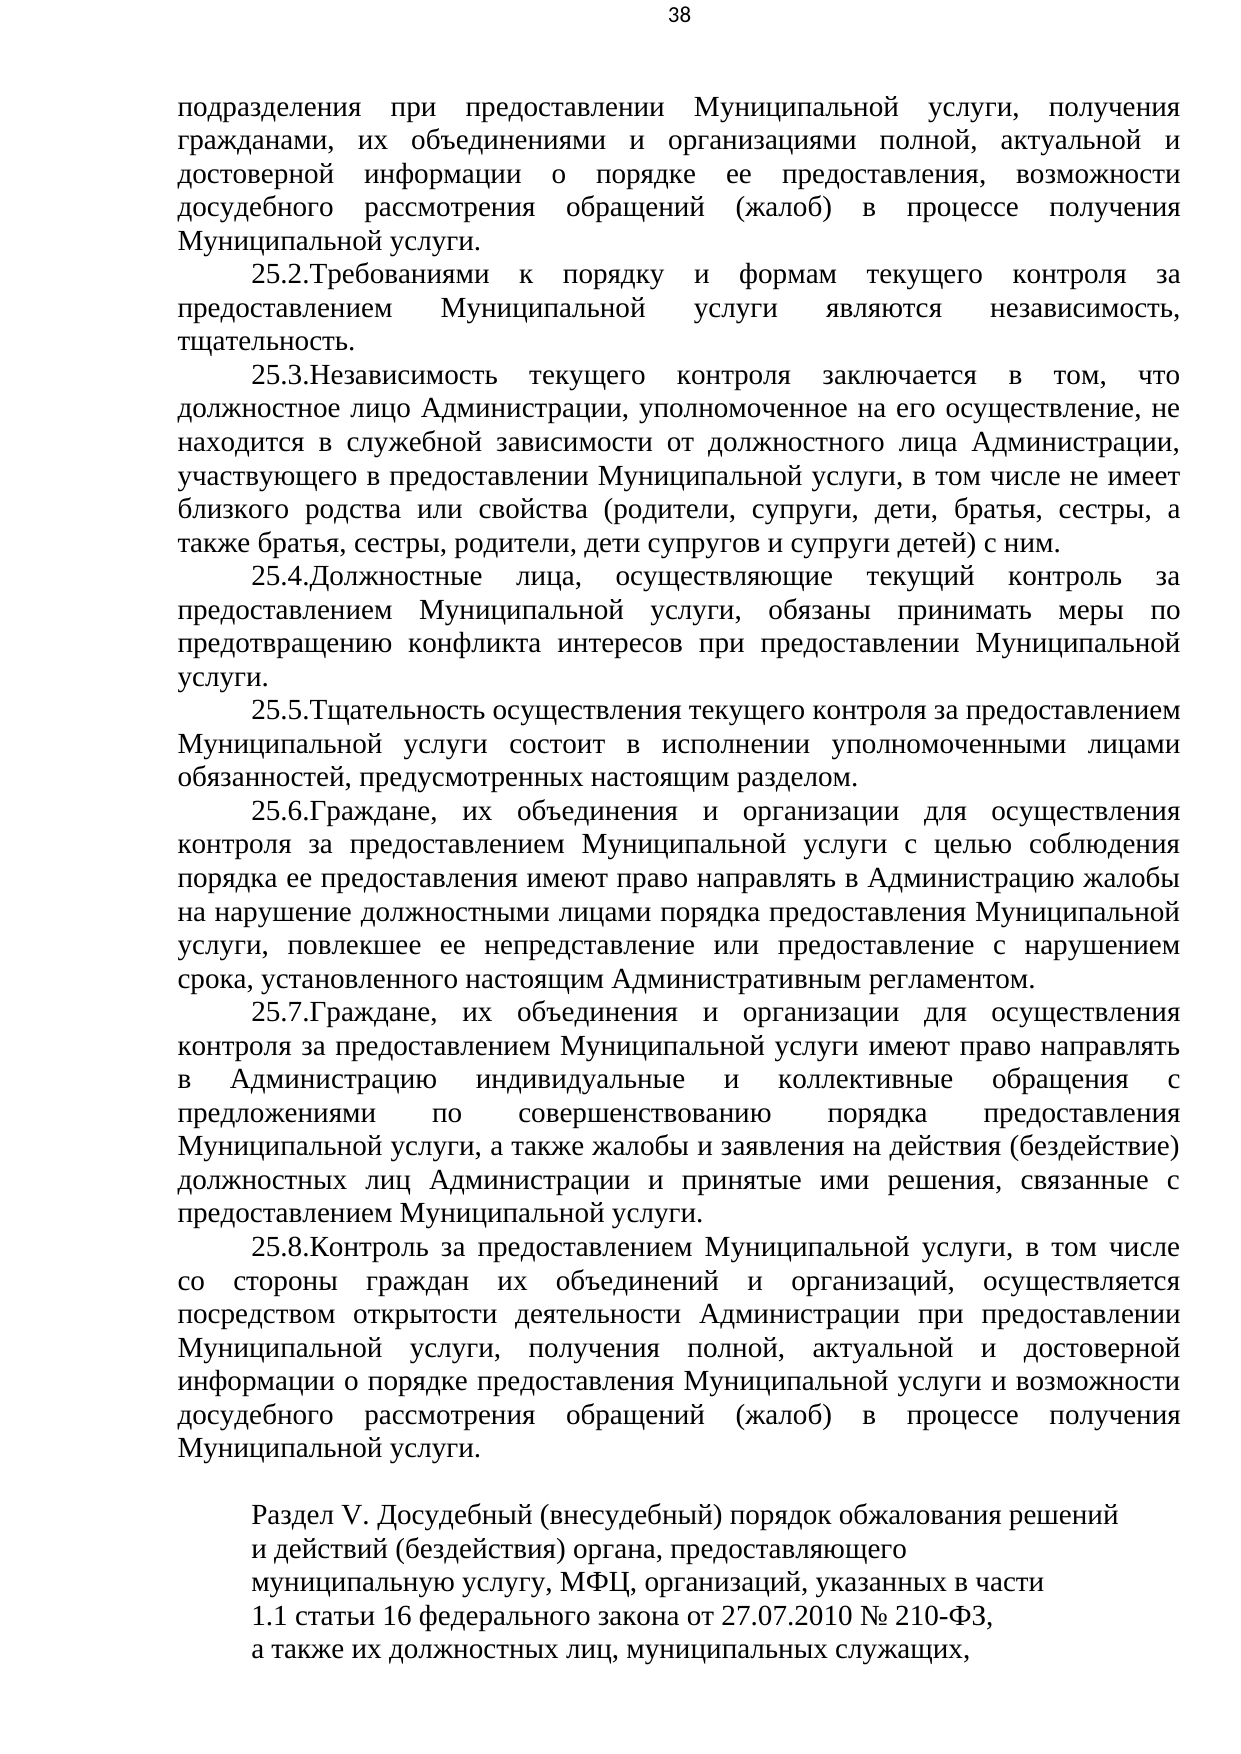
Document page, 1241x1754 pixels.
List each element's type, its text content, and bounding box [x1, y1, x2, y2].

text а также их должностных лиц, муниципальных служащих, [177, 1632, 1181, 1665]
text муниципальную услугу, МФЦ, организаций, указанных в части [177, 1564, 1181, 1598]
text 25.8.Контроль за предоставлением Муниципальной услуги, в том числе со стороны граждан их объединений и организаций, осуществляется посредством открытости деятельности Администрации при предоставлении Муниципальной услуги, получения полной, актуальной и достоверной информации о порядке предоставления Муниципальной услуги и возможности досудебного рассмотрения обращений (жалоб) в процессе получения Муниципальной услуги. [177, 1229, 1181, 1464]
text 25.5.Тщательность осуществления текущего контроля за предоставлением Муниципальной услуги состоит в исполнении уполномоченными лицами обязанностей, предусмотренных настоящим разделом. [177, 692, 1181, 793]
text и действий (бездействия) органа, предоставляющего [177, 1531, 1181, 1564]
text 25.3.Независимость текущего контроля заключается в том, что должностное лицо Администрации, уполномоченное на его осуществление, не находится в служебной зависимости от должностного лица Администрации, участвующего в предоставлении Муниципальной услуги, в том числе не имеет близкого родства или свойства (родители, супруги, дети, братья, сестры, а также братья, сестры, родители, дети супругов и супруги детей) с ним. [177, 357, 1181, 558]
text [177, 89, 1181, 256]
text 25.6.Граждане, их объединения и организации для осуществления контроля за предоставлением Муниципальной услуги с целью соблюдения порядка ее предоставления имеют право направлять в Администрацию жалобы на нарушение должностными лицами порядка предоставления Муниципальной услуги, повлекшее ее непредставление или предоставление с нарушением срока, установленного настоящим Административным регламентом. [177, 793, 1181, 994]
text 1.1 статьи 16 федерального закона от 27.07.2010 № 210-ФЗ, [177, 1598, 1181, 1632]
text 25.4.Должностные лица, осуществляющие текущий контроль за предоставлением Муниципальной услуги, обязаны принимать меры по предотвращению конфликта интересов при предоставлении Муниципальной услуги. [177, 558, 1181, 692]
text Раздел V. Досудебный (внесудебный) порядок обжалования решений [177, 1497, 1181, 1531]
text 25.7.Граждане, их объединения и организации для осуществления контроля за предоставлением Муниципальной услуги имеют право направлять в Администрацию индивидуальные и коллективные обращения с предложениями по совершенствованию порядка предоставления Муниципальной услуги, а также жалобы и заявления на действия (бездействие) должностных лиц Администрации и принятые ими решения, связанные с предоставлением Муниципальной услуги. [177, 994, 1181, 1229]
text 25.2.Требованиями к порядку и формам текущего контроля за предоставлением Муниципальной услуги являются независимость, тщательность. [177, 256, 1181, 357]
